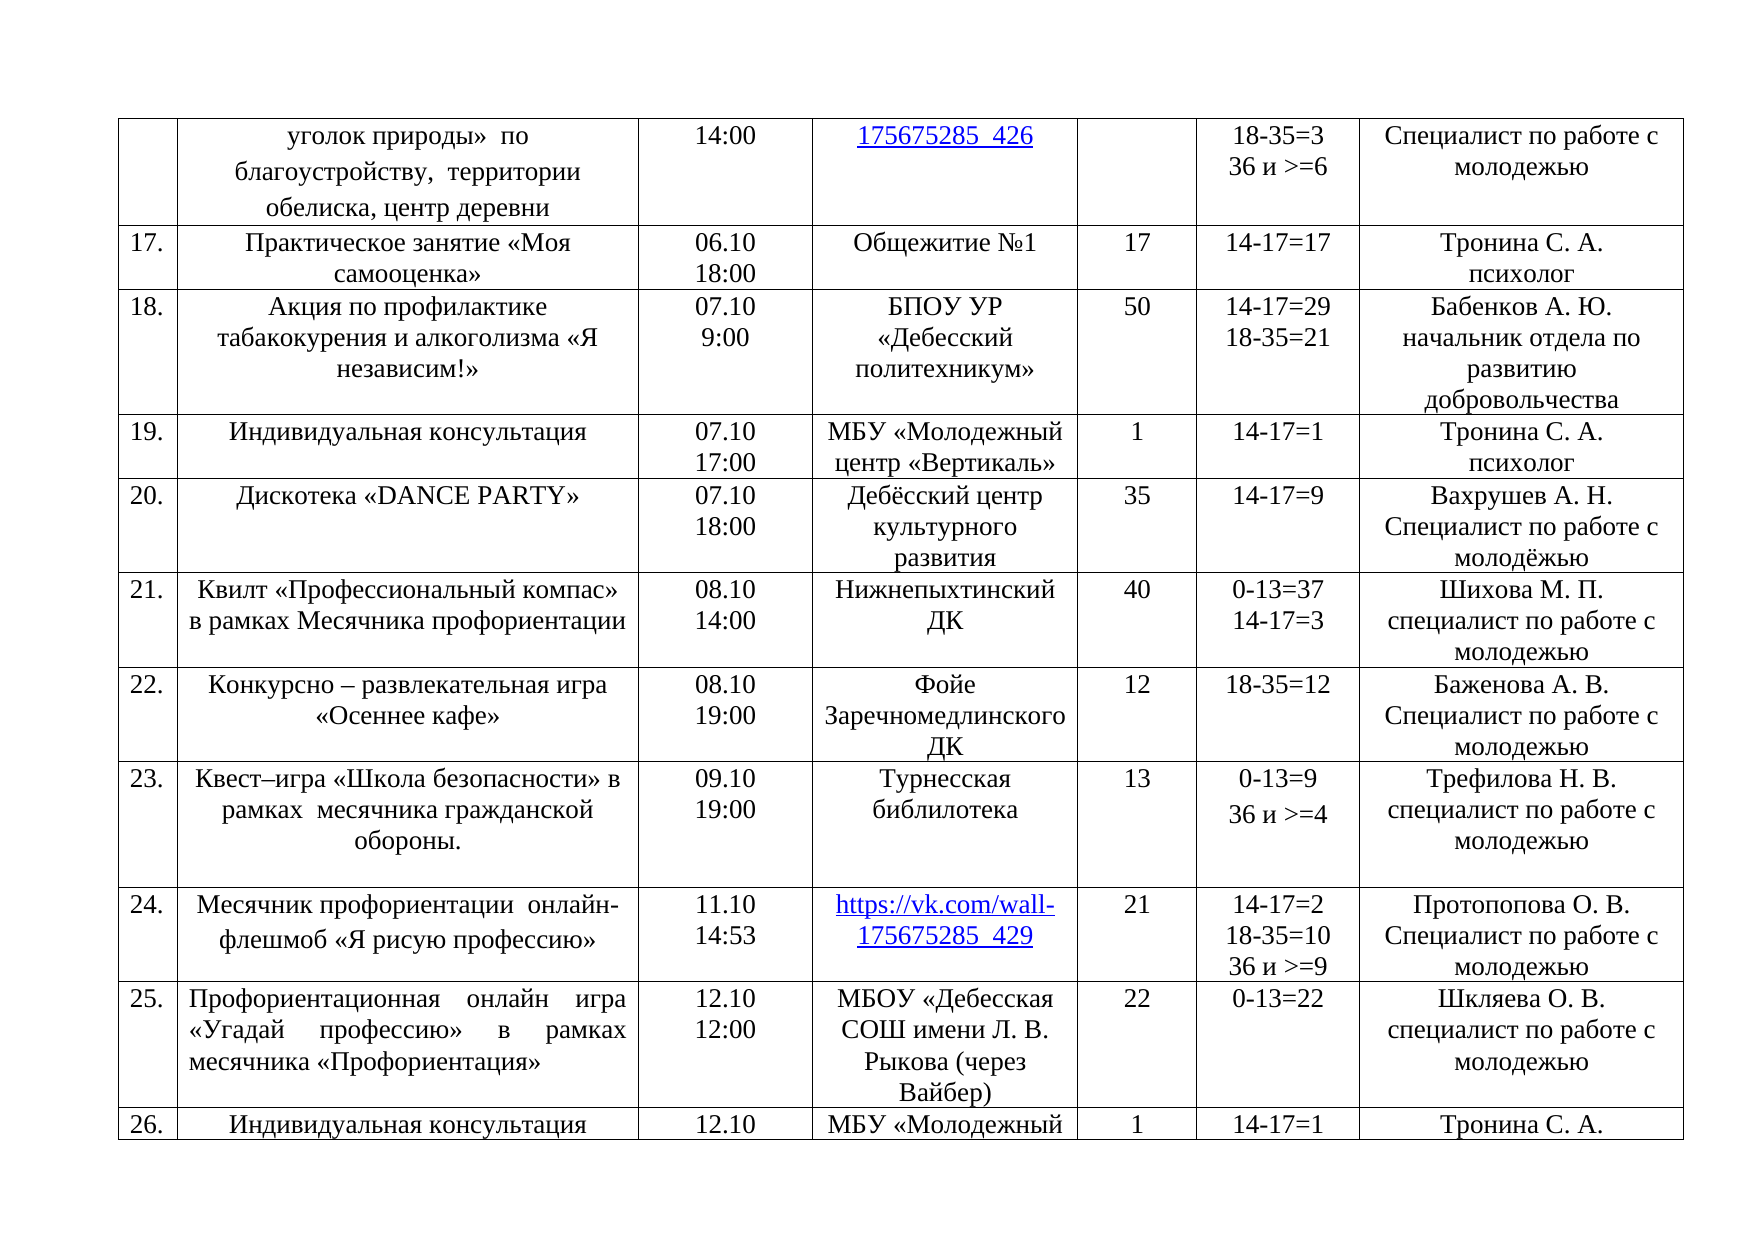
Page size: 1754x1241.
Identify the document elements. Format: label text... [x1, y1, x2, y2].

table_cell 06.10 14:00 [639, 119, 812, 225]
table_cell [119, 762, 177, 887]
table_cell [178, 119, 638, 225]
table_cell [1197, 119, 1359, 225]
table_cell МБУ «Молодежный центр «Вертикаль» [813, 415, 1077, 478]
table_cell [119, 290, 177, 414]
table_cell Дебёсский центр культурного развития [813, 479, 1077, 572]
table_cell 14-17=2 18-35=10 36 и >=9 [1197, 888, 1359, 981]
table_cell Шкляева О. В. специалист по работе с молодежью [1360, 982, 1683, 1107]
table_cell 35 [1078, 479, 1196, 572]
table_cell 22 [1078, 982, 1196, 1107]
table_cell 11 [1078, 119, 1196, 225]
table_cell [119, 888, 177, 981]
table_cell 12.10 15:30 [639, 1108, 812, 1139]
table_cell [119, 1108, 177, 1139]
table_cell Общежитие №1 [813, 226, 1077, 289]
table_cell Дискотека «DANCE PARTY» [178, 479, 638, 572]
table_cell 09.10 19:00 [639, 762, 812, 887]
table_cell 07.10 18:00 [639, 479, 812, 572]
table_cell Нижнепыхтинский ДК [813, 573, 1077, 667]
table_cell Акция по профилактике табакокурения и алкоголизма «Я независим!» [178, 290, 638, 414]
table_cell МБОУ «Дебесская СОШ имени Л. В. Рыкова (через Вайбер) [813, 982, 1077, 1107]
table_cell 08.10 14:00 [639, 573, 812, 667]
table_cell 14-17=9 [1197, 479, 1359, 572]
table_cell Вахрушев А. Н. Специалист по работе с молодёжью [1360, 479, 1683, 572]
table_cell Трефилова Н. В. специалист по работе с молодежью [1360, 762, 1683, 887]
table_cell [119, 226, 177, 289]
table_cell Тронина С. А. психолог [1360, 226, 1683, 289]
table_cell Профориентационная онлайн игра «Угадай профессию» в рамках месячника «Профориентация» [178, 982, 638, 1107]
table_cell Протопопова О. В. Специалист по работе с молодежью [1360, 888, 1683, 981]
table_cell 12.10 12:00 [639, 982, 812, 1107]
table_cell [119, 479, 177, 572]
table_cell 21 [1078, 888, 1196, 981]
table_cell 40 [1078, 573, 1196, 667]
table_cell 0-13=9 36 и >=4 [1197, 762, 1359, 887]
table_cell 50 [1078, 290, 1196, 414]
table_cell https://vk.com/wall-175675285_429 [813, 888, 1077, 981]
table_cell 13 [1078, 762, 1196, 887]
table_cell 17 [1078, 226, 1196, 289]
table_cell [119, 668, 177, 761]
table_cell 0-13=22 [1197, 982, 1359, 1107]
table_cell [119, 982, 177, 1107]
table_cell 1 [1078, 415, 1196, 478]
table_cell Месячник профориентации онлайн-флешмоб «Я рисую профессию» [178, 888, 638, 981]
table_cell 07.10 9:00 [639, 290, 812, 414]
table_cell Тронина С. А. психолог [1360, 415, 1683, 478]
table_cell 14-17=29 18-35=21 [1197, 290, 1359, 414]
table_cell Квилт «Профессиональный компас» в рамках Месячника профориентации [178, 573, 638, 667]
table_cell 0-13=37 14-17=3 [1197, 573, 1359, 667]
table_cell Конкурсно – развлекательная игра «Осеннее кафе» [178, 668, 638, 761]
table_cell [813, 1108, 1077, 1139]
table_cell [1360, 119, 1683, 225]
table_cell 12 [1078, 668, 1196, 761]
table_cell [1360, 1108, 1683, 1139]
table_cell 07.10 17:00 [639, 415, 812, 478]
table_cell 11.10 14:53 [639, 888, 812, 981]
table_cell Шихова М. П. специалист по работе с молодежью [1360, 573, 1683, 667]
table_cell 14-17=1 [1197, 1108, 1359, 1139]
table_cell Практическое занятие «Моя самооценка» [178, 226, 638, 289]
table_cell Фойе Заречномедлинского ДК [813, 668, 1077, 761]
table_cell 06.10 18:00 [639, 226, 812, 289]
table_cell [178, 1108, 638, 1139]
table_cell 08.10 19:00 [639, 668, 812, 761]
table_cell [119, 415, 177, 478]
table_cell 1 [1078, 1108, 1196, 1139]
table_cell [813, 119, 1077, 225]
table_cell 14-17=17 [1197, 226, 1359, 289]
table_cell Турнесская библилотека [813, 762, 1077, 887]
table_cell Квест–игра «Школа безопасности» в рамках месячника гражданской обороны. [178, 762, 638, 887]
table_cell 18-35=12 [1197, 668, 1359, 761]
table_cell Индивидуальная консультация [178, 415, 638, 478]
table_cell [119, 119, 177, 225]
table_cell Бабенков А. Ю. начальник отдела по развитию добровольчества [1360, 290, 1683, 414]
table_cell [119, 573, 177, 667]
table_cell Баженова А. В. Специалист по работе с молодежью [1360, 668, 1683, 761]
table_cell БПОУ УР «Дебесский политехникум» [813, 290, 1077, 414]
table_cell 14-17=1 [1197, 415, 1359, 478]
